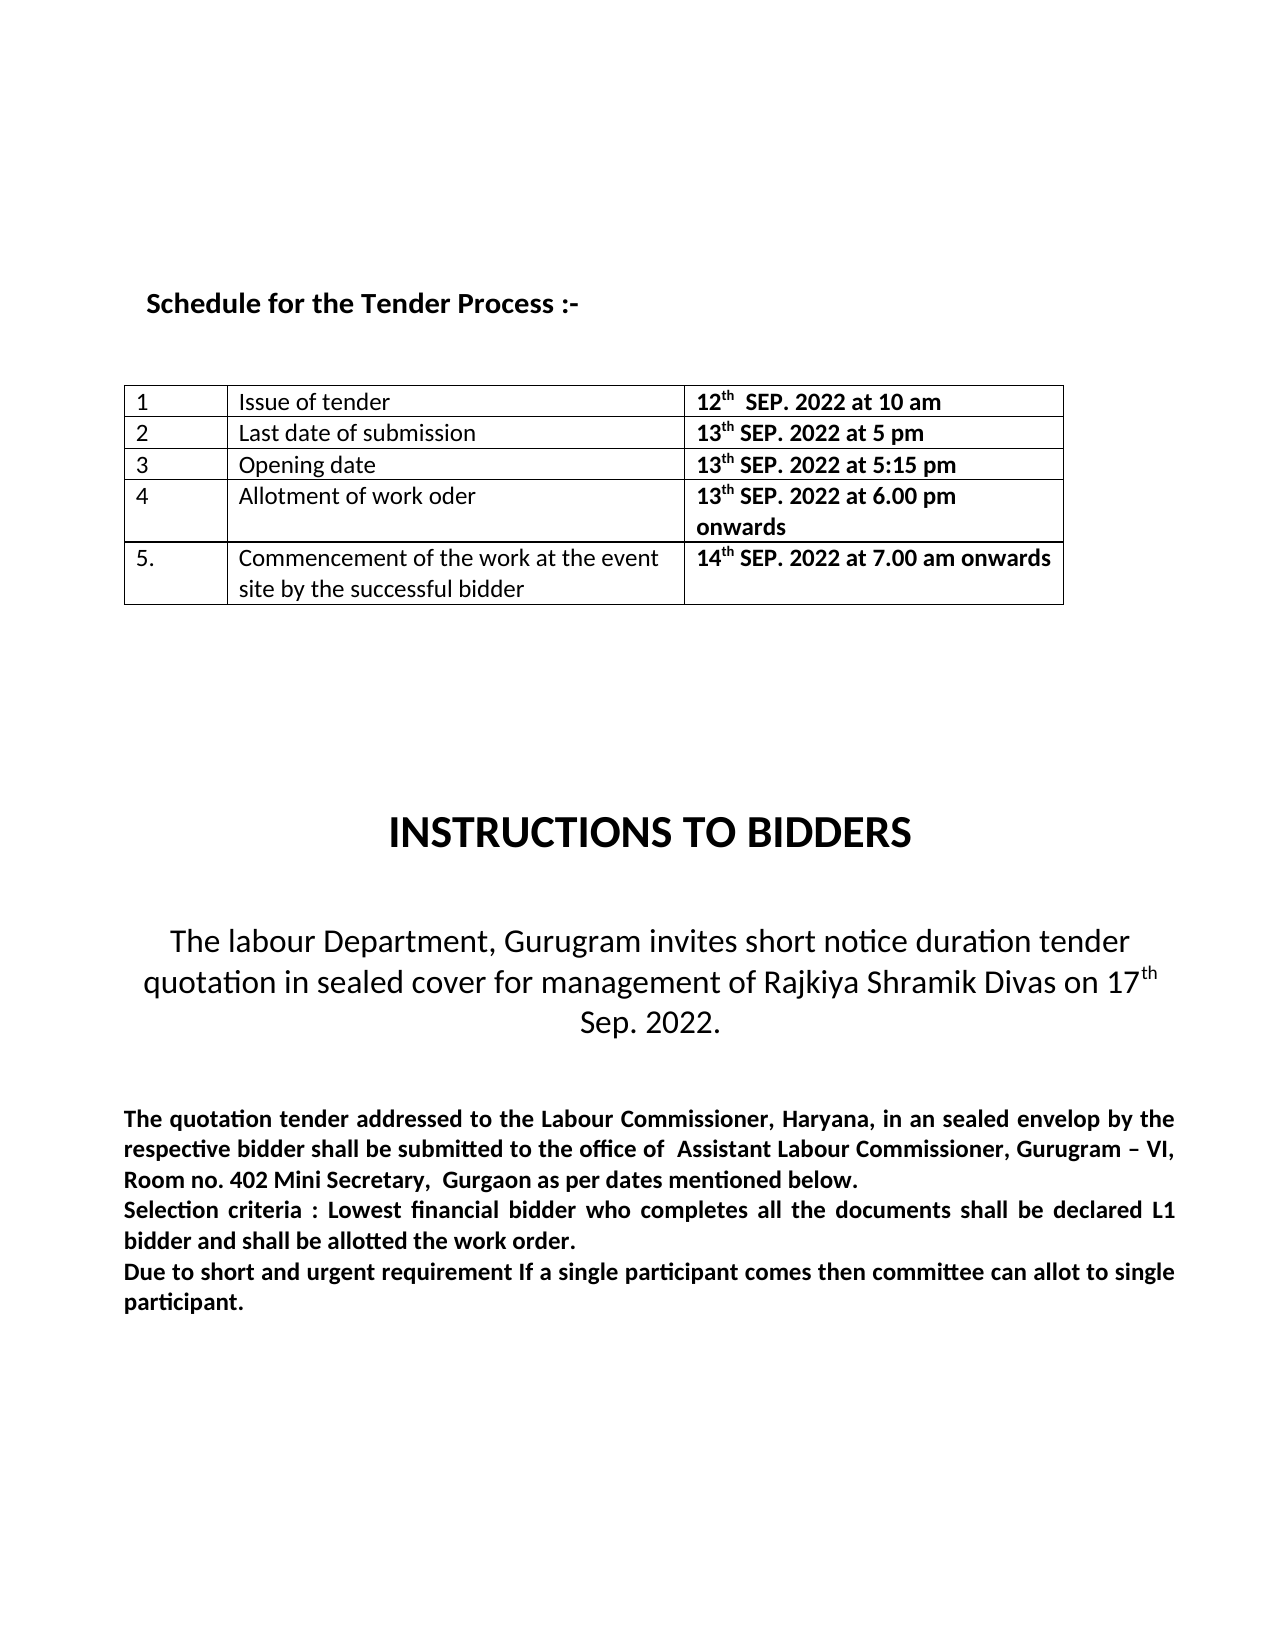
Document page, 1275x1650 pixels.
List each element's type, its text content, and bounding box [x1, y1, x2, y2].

table_cell 3 [125, 449, 227, 479]
table_header 1 [125, 386, 227, 416]
text The labour Department, Gurugram invites short notice duration tender quotation in sealed cover for management of Rajkiya Shramik Divas on 17th Sep. 2022. [124, 920, 1177, 1042]
table_cell 2 [125, 417, 227, 448]
text INSTRUCTIONS TO BIDDERS [124, 803, 1177, 859]
text Due to short and urgent requirement If a single participant comes then committee can allot to single participant. [124, 1256, 1177, 1317]
text Selection criteria : Lowest financial bidder who completes all the documents shall be declared L1 bidder and shall be allotted the work order. [124, 1195, 1177, 1256]
text Schedule for the Tender Process :- [146, 285, 1177, 321]
text The quotation tender addressed to the Labour Commissioner, Haryana, in an sealed envelop by the respective bidder shall be submitted to the office of Assistant Labour Commissioner, Gurugram – VI, Room no. 402 Mini Secretary, Gurgaon as per dates mentioned below. [124, 1103, 1177, 1195]
table_cell 5. [125, 543, 227, 603]
table_cell 4 [125, 480, 227, 541]
table_cell Allotment of work oder [228, 480, 684, 541]
table_cell 13th SEP. 2022 at 6.00 pm onwards [685, 480, 1063, 541]
table_cell Commencement of the work at the event site by the successful bidder [228, 543, 684, 603]
table_cell Opening date [228, 449, 684, 479]
table_header 12th SEP. 2022 at 10 am [685, 386, 1063, 416]
table_cell Last date of submission [228, 417, 684, 448]
table_cell 13th SEP. 2022 at 5 pm [685, 417, 1063, 448]
table_cell 14th SEP. 2022 at 7.00 am onwards [685, 543, 1063, 603]
table_header Issue of tender [228, 386, 684, 416]
table_cell 13th SEP. 2022 at 5:15 pm [685, 449, 1063, 479]
